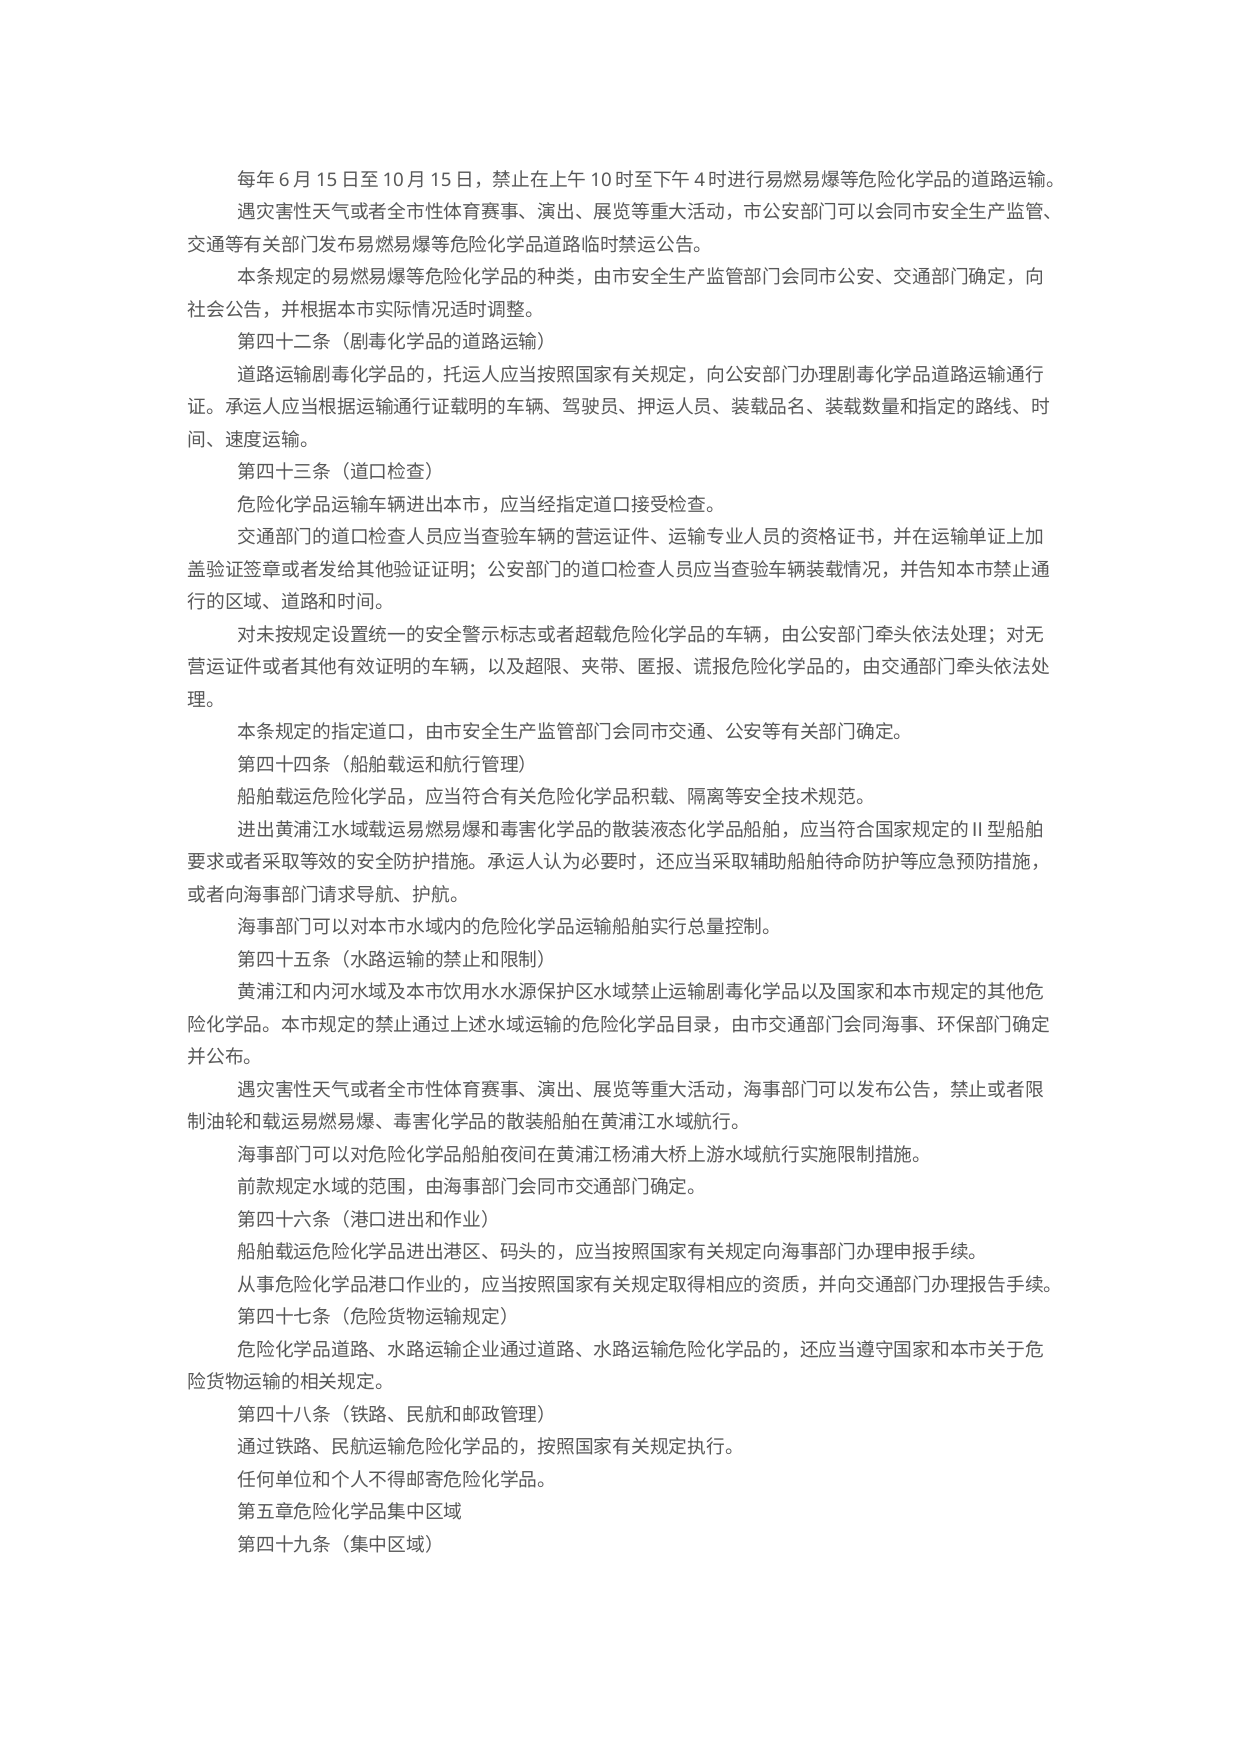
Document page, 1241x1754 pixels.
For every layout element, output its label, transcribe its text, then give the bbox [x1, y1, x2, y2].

text 第四十三条（道口检查） [187, 454, 1053, 487]
text 危险化学品道路、水路运输企业通过道路、水路运输危险化学品的，还应当遵守国家和本市关于危险货物运输的相关规定。 [187, 1332, 1053, 1397]
text 海事部门可以对危险化学品船舶夜间在黄浦江杨浦大桥上游水域航行实施限制措施。 [187, 1137, 1053, 1169]
text 每年6月15日至10月15日，禁止在上午10时至下午4时进行易燃易爆等危险化学品的道路运输。 [187, 162, 1053, 194]
text 第四十九条（集中区域） [187, 1527, 1053, 1559]
text 进出黄浦江水域载运易燃易爆和毒害化学品的散装液态化学品船舶，应当符合国家规定的Ⅱ型船舶要求或者采取等效的安全防护措施。承运人认为必要时，还应当采取辅助船舶待命防护等应急预防措施，或者向海事部门请求导航、护航。 [187, 812, 1053, 909]
text 海事部门可以对本市水域内的危险化学品运输船舶实行总量控制。 [187, 909, 1053, 942]
text 第四十二条（剧毒化学品的道路运输） [187, 324, 1053, 357]
text 船舶载运危险化学品进出港区、码头的，应当按照国家有关规定向海事部门办理申报手续。 [187, 1234, 1053, 1267]
text 第四十八条（铁路、民航和邮政管理） [187, 1397, 1053, 1429]
text 前款规定水域的范围，由海事部门会同市交通部门确定。 [187, 1169, 1053, 1202]
text 交通部门的道口检查人员应当查验车辆的营运证件、运输专业人员的资格证书，并在运输单证上加盖验证签章或者发给其他验证证明；公安部门的道口检查人员应当查验车辆装载情况，并告知本市禁止通行的区域、道路和时间。 [187, 519, 1053, 617]
text 本条规定的易燃易爆等危险化学品的种类，由市安全生产监管部门会同市公安、交通部门确定，向社会公告，并根据本市实际情况适时调整。 [187, 259, 1053, 324]
text 任何单位和个人不得邮寄危险化学品。 [187, 1462, 1053, 1494]
text 道路运输剧毒化学品的，托运人应当按照国家有关规定，向公安部门办理剧毒化学品道路运输通行证。承运人应当根据运输通行证载明的车辆、驾驶员、押运人员、装载品名、装载数量和指定的路线、时间、速度运输。 [187, 357, 1053, 454]
text 通过铁路、民航运输危险化学品的，按照国家有关规定执行。 [187, 1429, 1053, 1462]
text 黄浦江和内河水域及本市饮用水水源保护区水域禁止运输剧毒化学品以及国家和本市规定的其他危险化学品。本市规定的禁止通过上述水域运输的危险化学品目录，由市交通部门会同海事、环保部门确定并公布。 [187, 974, 1053, 1072]
text 第四十七条（危险货物运输规定） [187, 1299, 1053, 1332]
text 第四十四条（船舶载运和航行管理） [187, 747, 1053, 779]
text 对未按规定设置统一的安全警示标志或者超载危险化学品的车辆，由公安部门牵头依法处理；对无营运证件或者其他有效证明的车辆，以及超限、夹带、匿报、谎报危险化学品的，由交通部门牵头依法处理。 [187, 617, 1053, 714]
text 危险化学品运输车辆进出本市，应当经指定道口接受检查。 [187, 487, 1053, 519]
text 第五章危险化学品集中区域 [187, 1494, 1053, 1527]
text 船舶载运危险化学品，应当符合有关危险化学品积载、隔离等安全技术规范。 [187, 779, 1053, 812]
text 遇灾害性天气或者全市性体育赛事、演出、展览等重大活动，海事部门可以发布公告，禁止或者限制油轮和载运易燃易爆、毒害化学品的散装船舶在黄浦江水域航行。 [187, 1072, 1053, 1137]
text 本条规定的指定道口，由市安全生产监管部门会同市交通、公安等有关部门确定。 [187, 714, 1053, 747]
text 从事危险化学品港口作业的，应当按照国家有关规定取得相应的资质，并向交通部门办理报告手续。 [187, 1267, 1053, 1299]
text 遇灾害性天气或者全市性体育赛事、演出、展览等重大活动，市公安部门可以会同市安全生产监管、交通等有关部门发布易燃易爆等危险化学品道路临时禁运公告。 [187, 194, 1053, 259]
text 第四十五条（水路运输的禁止和限制） [187, 942, 1053, 974]
text 第四十六条（港口进出和作业） [187, 1202, 1053, 1234]
